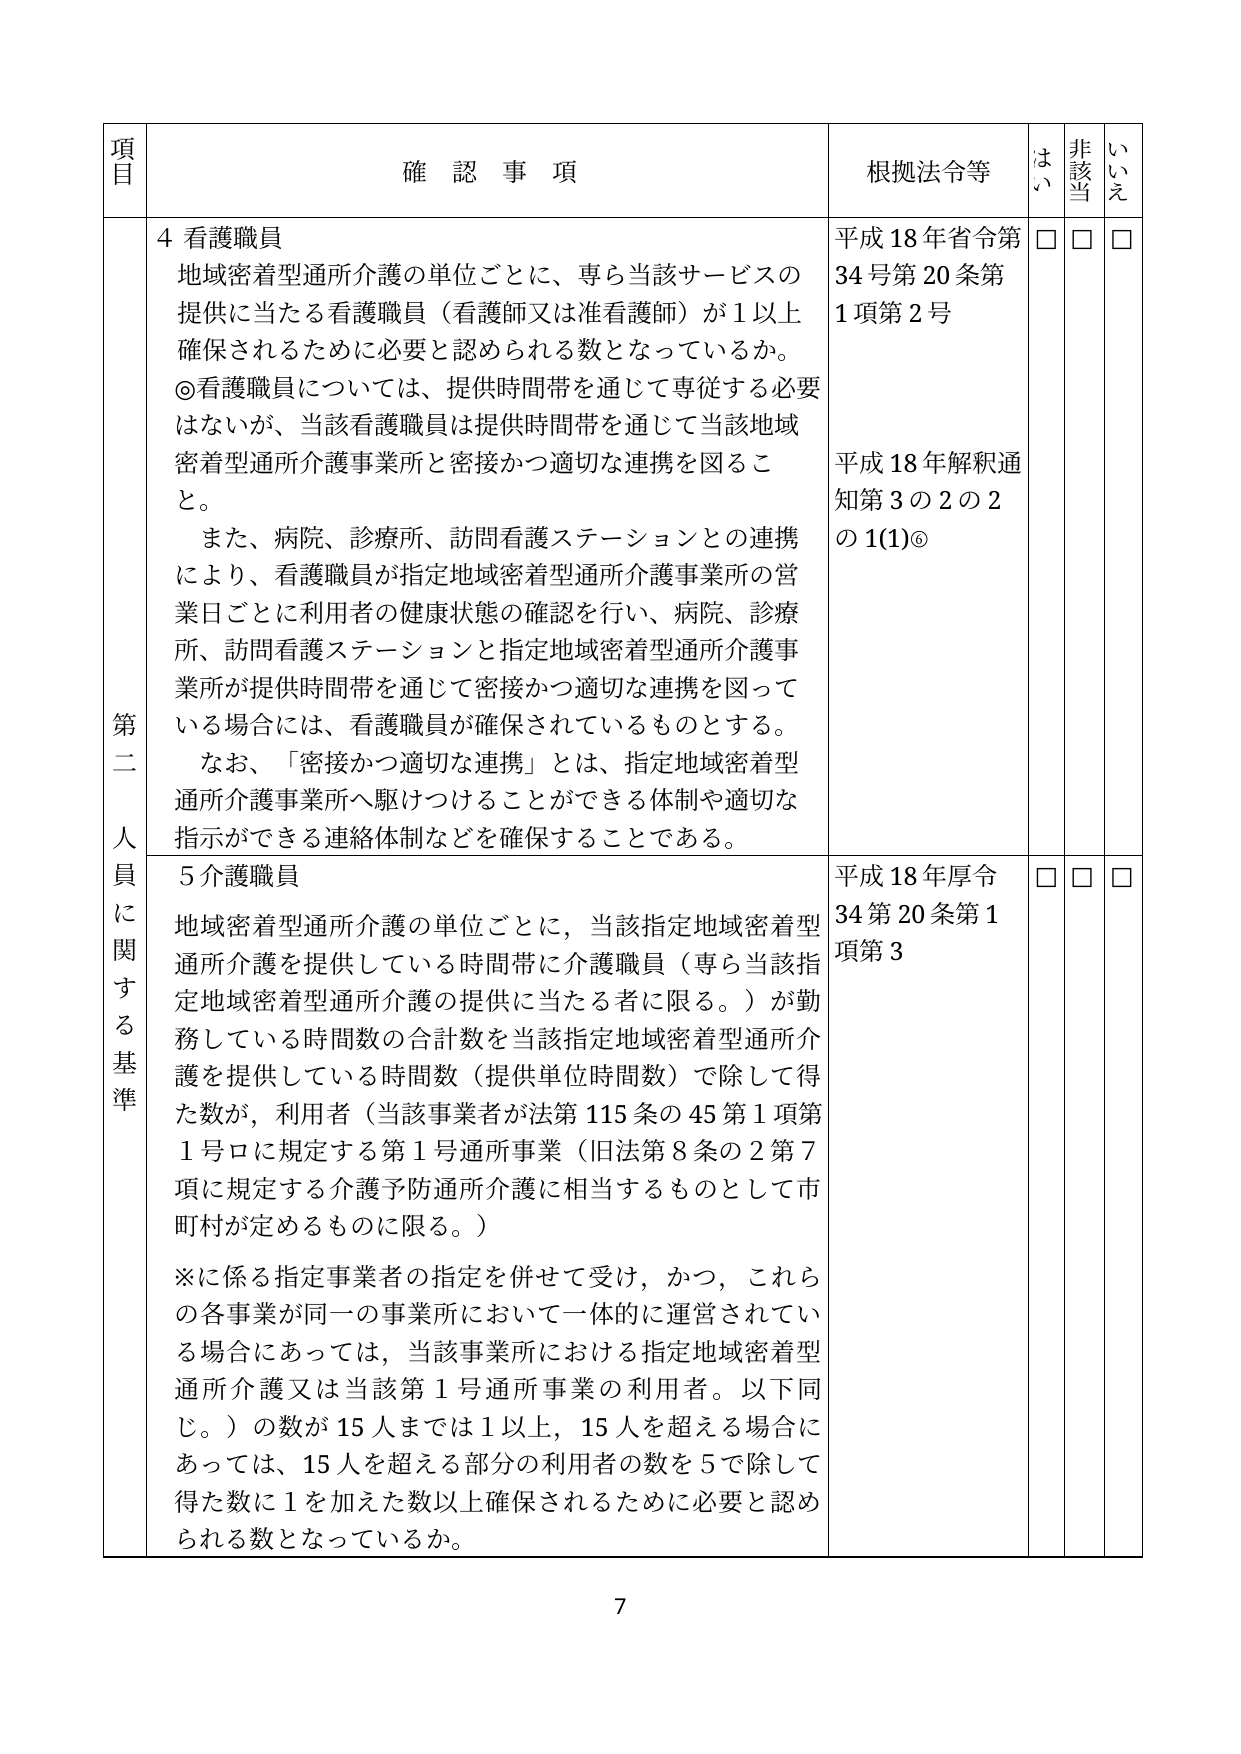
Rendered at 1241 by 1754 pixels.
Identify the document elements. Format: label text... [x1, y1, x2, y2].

table_cell 平成18年省令第34号第20条第1項第2号 平成18年解釈通知第3の2の2の1(1)⑥ [829, 218, 1028, 855]
table_header はい [1029, 124, 1064, 217]
table_cell □ [1029, 218, 1064, 855]
table_header 項目 [104, 124, 146, 217]
table_cell □ [1065, 218, 1104, 855]
table_cell □ [1029, 856, 1064, 1556]
table_cell □ [1105, 856, 1142, 1556]
table_cell ５介護職員 地域密着型通所介護の単位ごとに，当該指定地域密着型通所介護を提供している時間帯に介護職員（専ら当該指定地域密着型通所介護の提供に当たる者に限る。）が勤務している時間数の合計数を当該指定地域密着型通所介護を提供している時間数（提供単位時間数）で除して得た数が，利用者（当該事業者が法第115条の45第１項第１号ロに規定する第１号通所事業（旧法第８条の２第７項に規定する介護予防通所介護に相当するものとして市町村が定めるものに限る。） ※に係る指定事業者の指定を併せて受け，かつ，これらの各事業が同一の事業所において一体的に運営されている場合にあっては，当該事業所における指定地域密着型通所介護又は当該第１号通所事業の利用者。以下同じ。）の数が15人までは１以上，15人を超える場合にあっては、15人を超える部分の利用者の数を５で除して得た数に１を加えた数以上確保されるために必要と認められる数となっているか。 [147, 856, 828, 1556]
table_header いいえ [1105, 124, 1142, 217]
table_cell 平成18年厚令34第20条第1項第3 [829, 856, 1028, 1556]
table_header 根拠法令等 [829, 124, 1028, 217]
table_cell □ [1105, 218, 1142, 855]
table_header 非該当 [1065, 124, 1104, 217]
table_cell □ [1065, 856, 1104, 1556]
table_cell ４ 看護職員 地域密着型通所介護の単位ごとに、専ら当該サービスの提供に当たる看護職員（看護師又は准看護師）が１以上確保されるために必要と認められる数となっているか。 ◎看護職員については、提供時間帯を通じて専従する必要はないが、当該看護職員は提供時間帯を通じて当該地域密着型通所介護事業所と密接かつ適切な連携を図ること。 また、病院、診療所、訪問看護ステーションとの連携により、看護職員が指定地域密着型通所介護事業所の営業日ごとに利用者の健康状態の確認を行い、病院、診療所、訪問看護ステーションと指定地域密着型通所介護事業所が提供時間帯を通じて密接かつ適切な連携を図っている場合には、看護職員が確保されているものとする。 なお、「密接かつ適切な連携」とは、指定地域密着型通所介護事業所へ駆けつけることができる体制や適切な指示ができる連絡体制などを確保することである。 [147, 218, 828, 855]
table_header 確 認 事 項 [147, 124, 828, 217]
